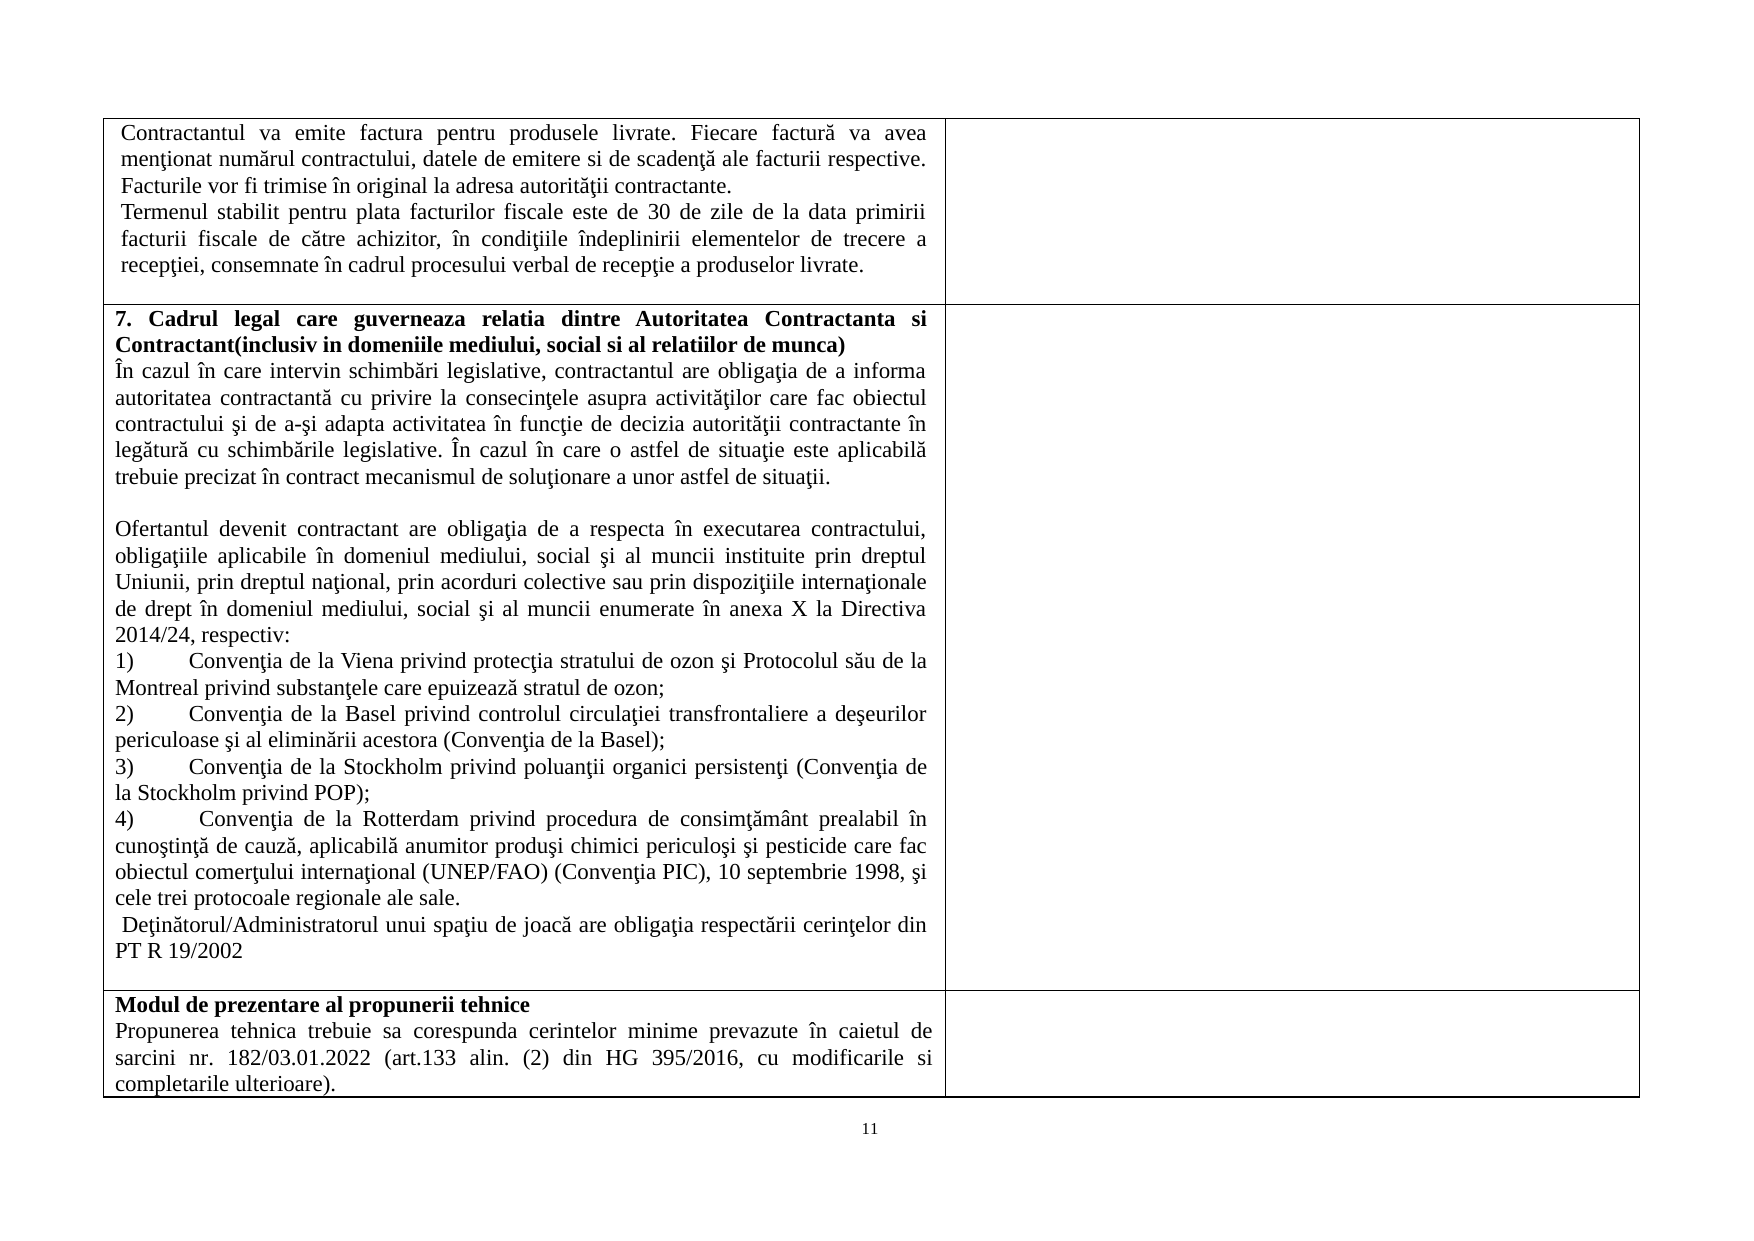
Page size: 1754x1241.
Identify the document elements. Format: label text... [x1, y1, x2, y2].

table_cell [104, 119, 945, 304]
table_cell 7. Cadrul legal care guverneaza relatia dintre Autoritatea Contractanta si Contractant(inclusiv in domeniile mediului, social si al relatiilor de munca) În cazul în care intervin schimbări legislative, contractantul are obligaţia de a informa autoritatea contractantă cu privire la consecinţele asupra activităţilor care fac obiectul contractului şi de a-şi adapta activitatea în funcţie de decizia autorităţii contractante în legătură cu schimbările legislative. În cazul în care o astfel de situaţie este aplicabilă trebuie precizat în contract mecanismul de soluţionare a unor astfel de situaţii. Ofertantul devenit contractant are obligaţia de a respecta în executarea contractului, obligaţiile aplicabile în domeniul mediului, social şi al muncii instituite prin dreptul Uniunii, prin dreptul naţional, prin acorduri colective sau prin dispoziţiile internaţionale de drept în domeniul mediului, social şi al muncii enumerate în anexa X la Directiva 2014/24, respectiv: 1) Convenţia de la Viena privind protecţia stratului de ozon şi Protocolul său de la Montreal privind substanţele care epuizează stratul de ozon; 2) Convenţia de la Basel privind controlul circulaţiei transfrontaliere a deşeurilor periculoase şi al eliminării acestora (Convenţia de la Basel); 3) Convenţia de la Stockholm privind poluanţii organici persistenţi (Convenţia de la Stockholm privind POP); 4) Convenţia de la Rotterdam privind procedura de consimţământ prealabil în cunoştinţă de cauză, aplicabilă anumitor produşi chimici periculoşi şi pesticide care fac obiectul comerţului internaţional (UNEP/FAO) (Convenţia PIC), 10 septembrie 1998, şi cele trei protocoale regionale ale sale. Deţinătorul/Administratorul unui spaţiu de joacă are obligaţia respectării cerinţelor din PT R 19/2002 [104, 305, 945, 990]
table_cell [946, 119, 1639, 304]
table_cell [946, 991, 1639, 1096]
table_cell [946, 305, 1639, 990]
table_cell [104, 991, 945, 1096]
